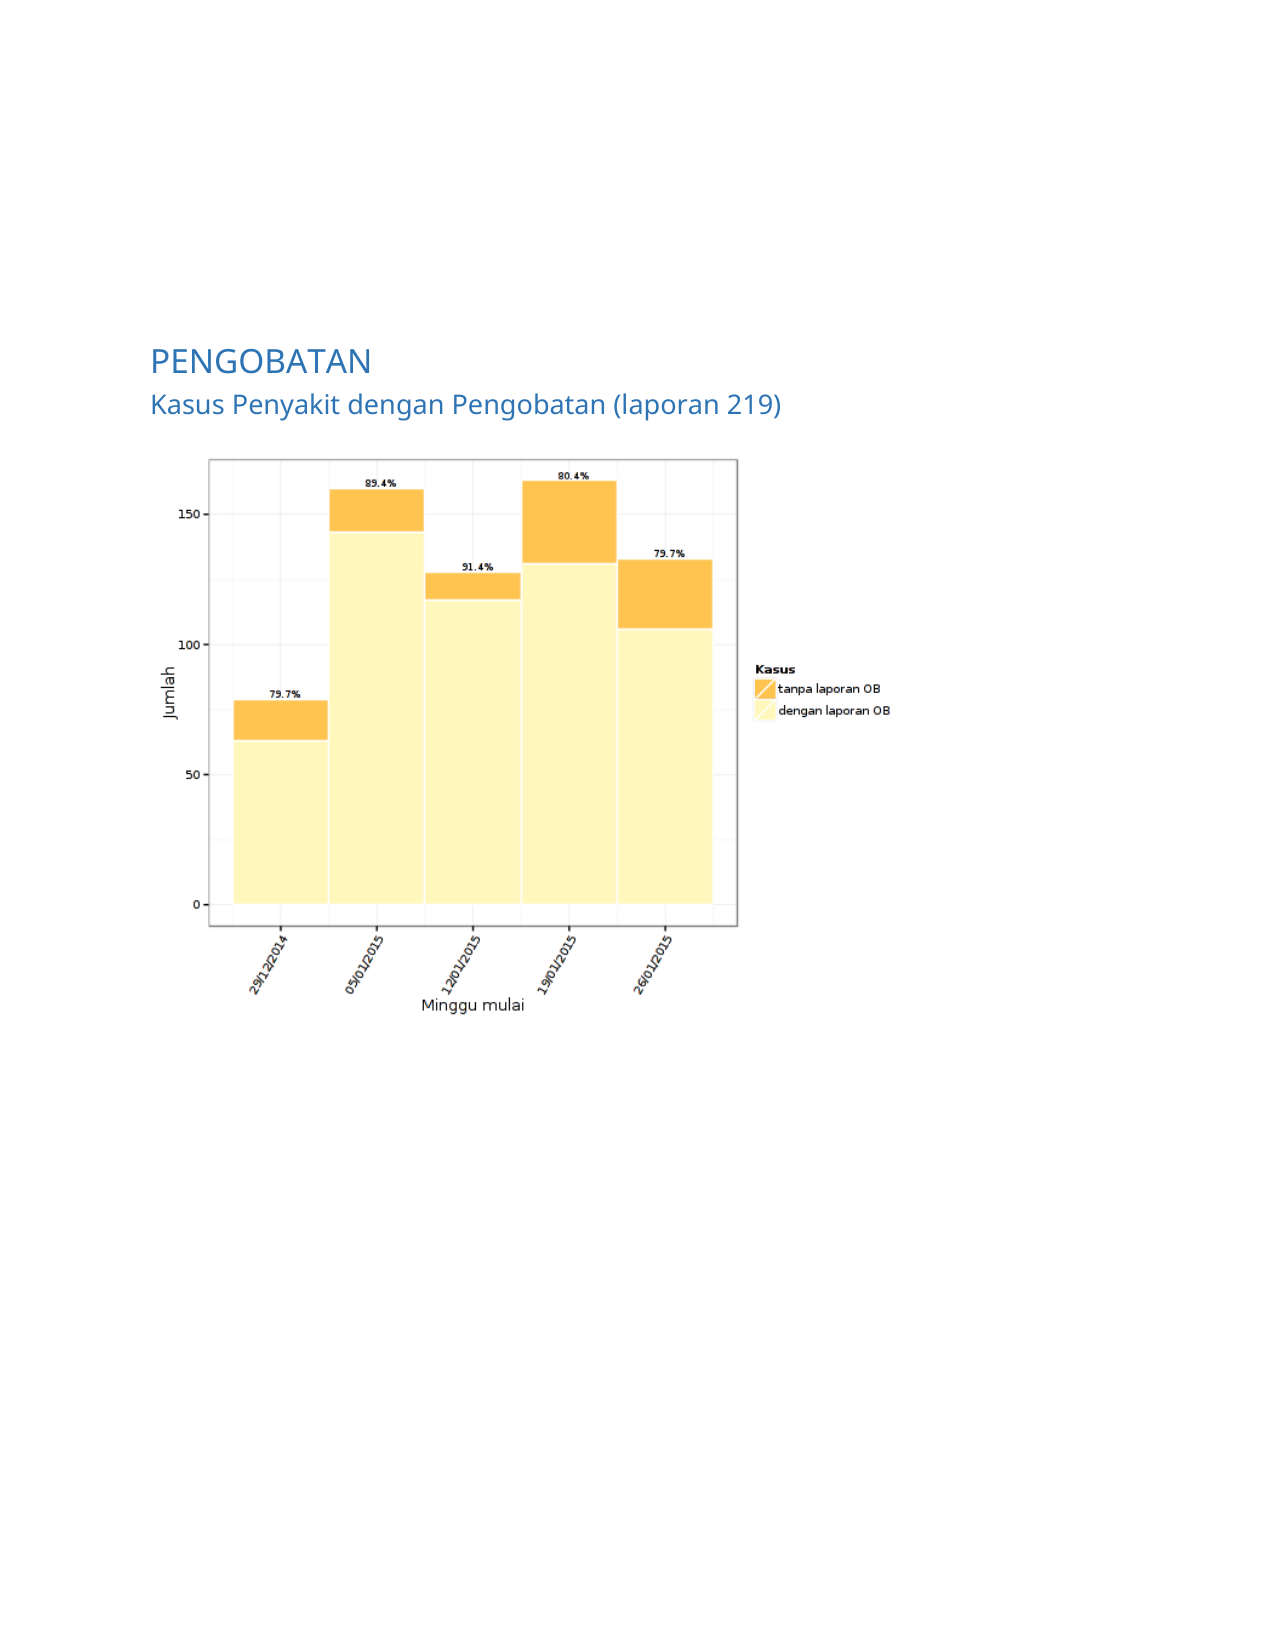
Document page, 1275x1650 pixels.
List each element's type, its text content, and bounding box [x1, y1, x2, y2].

text PENGOBATAN Kasus Penyakit dengan Pengobatan (laporan 219) [150, 337, 1125, 423]
picture [150, 442, 926, 1024]
